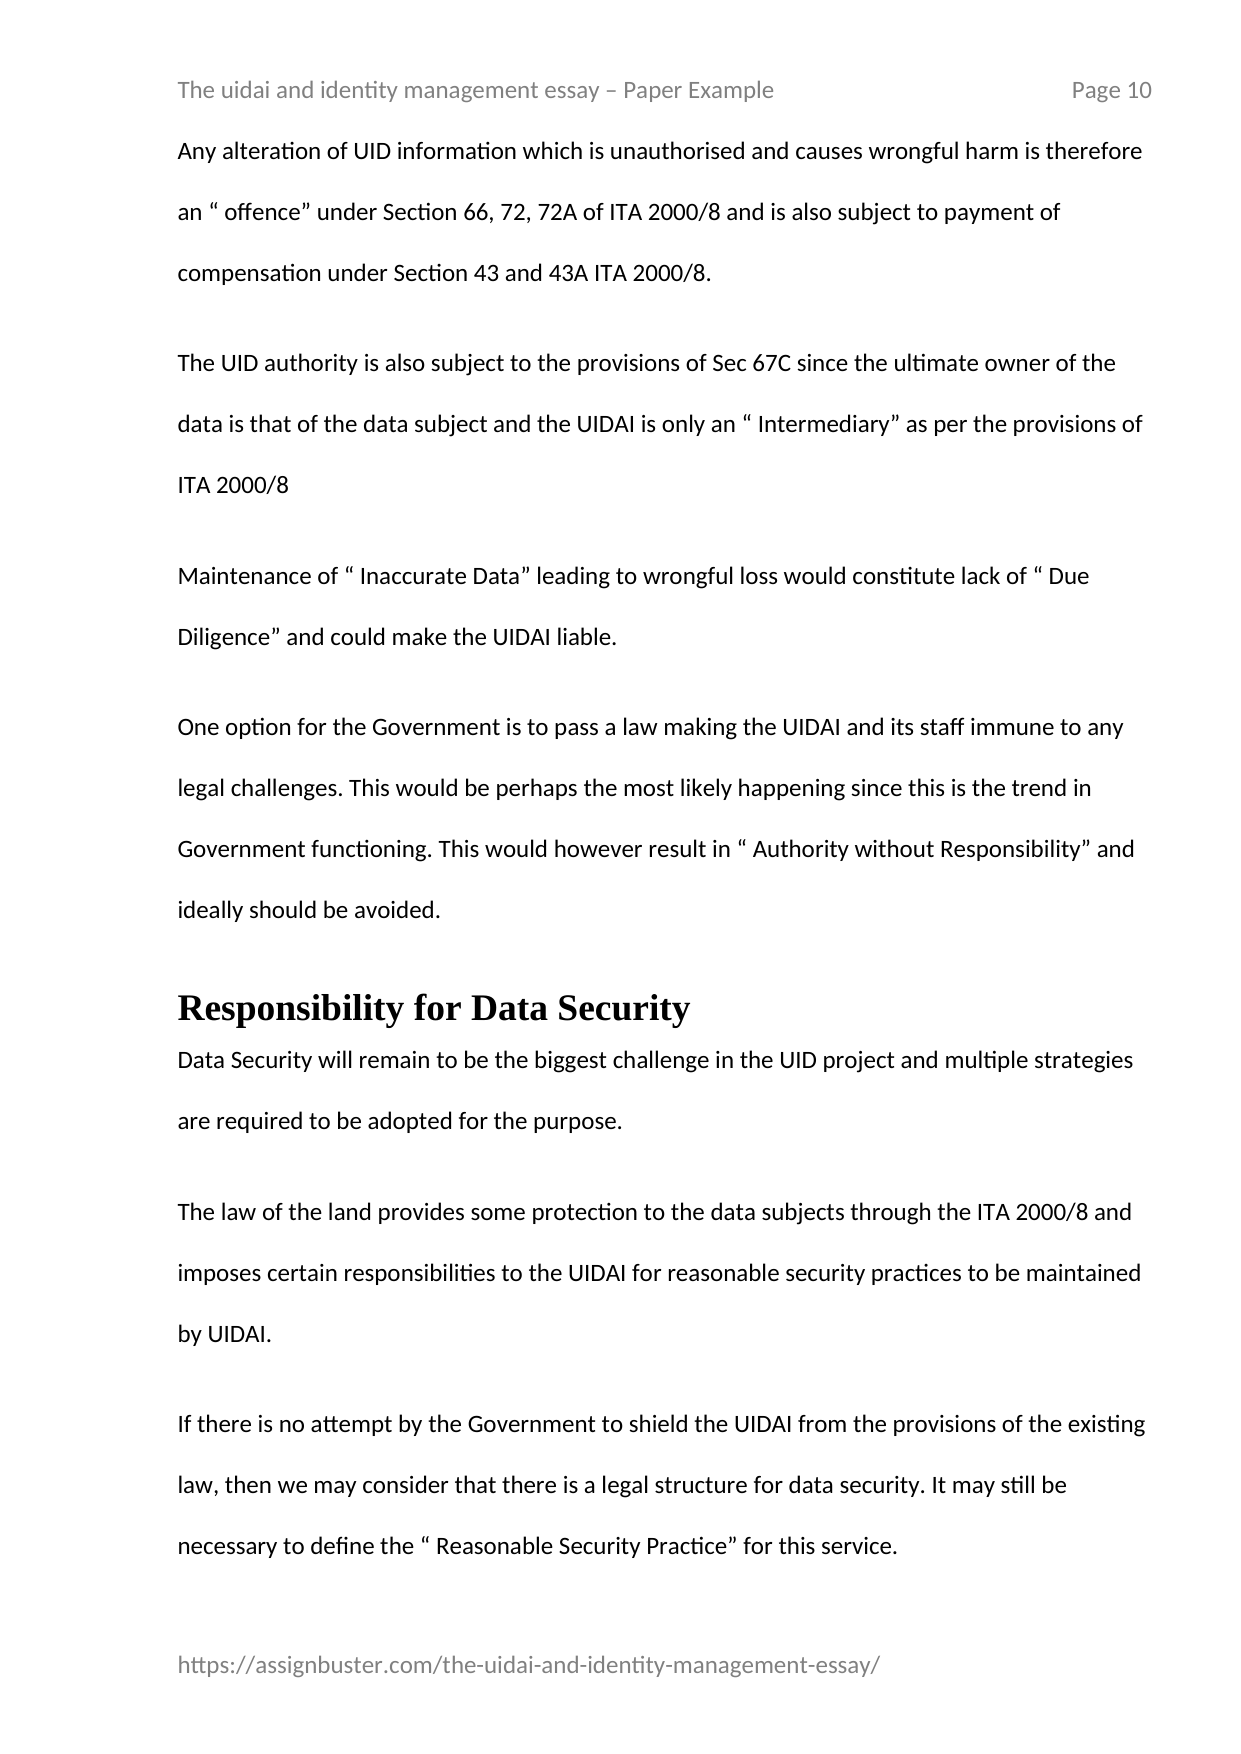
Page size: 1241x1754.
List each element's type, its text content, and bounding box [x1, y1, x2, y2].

text The law of the land provides some protection to the data subjects through the ITA 2000/8 and imposes certain responsibilities to the UIDAI for reasonable security practices to be maintained by UIDAI. [177, 1196, 1152, 1348]
text Data Security will remain to be the biggest challenge in the UID project and multiple strategies are required to be adopted for the purpose. [177, 1044, 1152, 1136]
text If there is no attempt by the Government to shield the UIDAI from the provisions of the existing law, then we may consider that there is a legal structure for data security. It may still be necessary to define the “ Reasonable Security Practice” for this service. [177, 1408, 1152, 1561]
text One option for the Government is to pass a law making the UIDAI and its staff immune to any legal challenges. This would be perhaps the most likely happening since this is the trend in Government functioning. This would however result in “ Authority without Responsibility” and ideally should be avoided. [177, 712, 1152, 925]
text The UID authority is also subject to the provisions of Sec 67C since the ultimate owner of the data is that of the data subject and the UIDAI is only an “ Intermediary” as per the provisions of ITA 2000/8 [177, 347, 1152, 500]
text Maintenance of “ Inaccurate Data” leading to wrongful loss would constitute lack of “ Due Diligence” and could make the UIDAI liable. [177, 560, 1152, 652]
text Any alteration of UID information which is unauthorised and causes wrongful harm is therefore an “ offence” under Section 66, 72, 72A of ITA 2000/8 and is also subject to payment of compensation under Section 43 and 43A ITA 2000/8. [177, 135, 1152, 287]
subtitle Responsibility for Data Security [177, 985, 1152, 1028]
